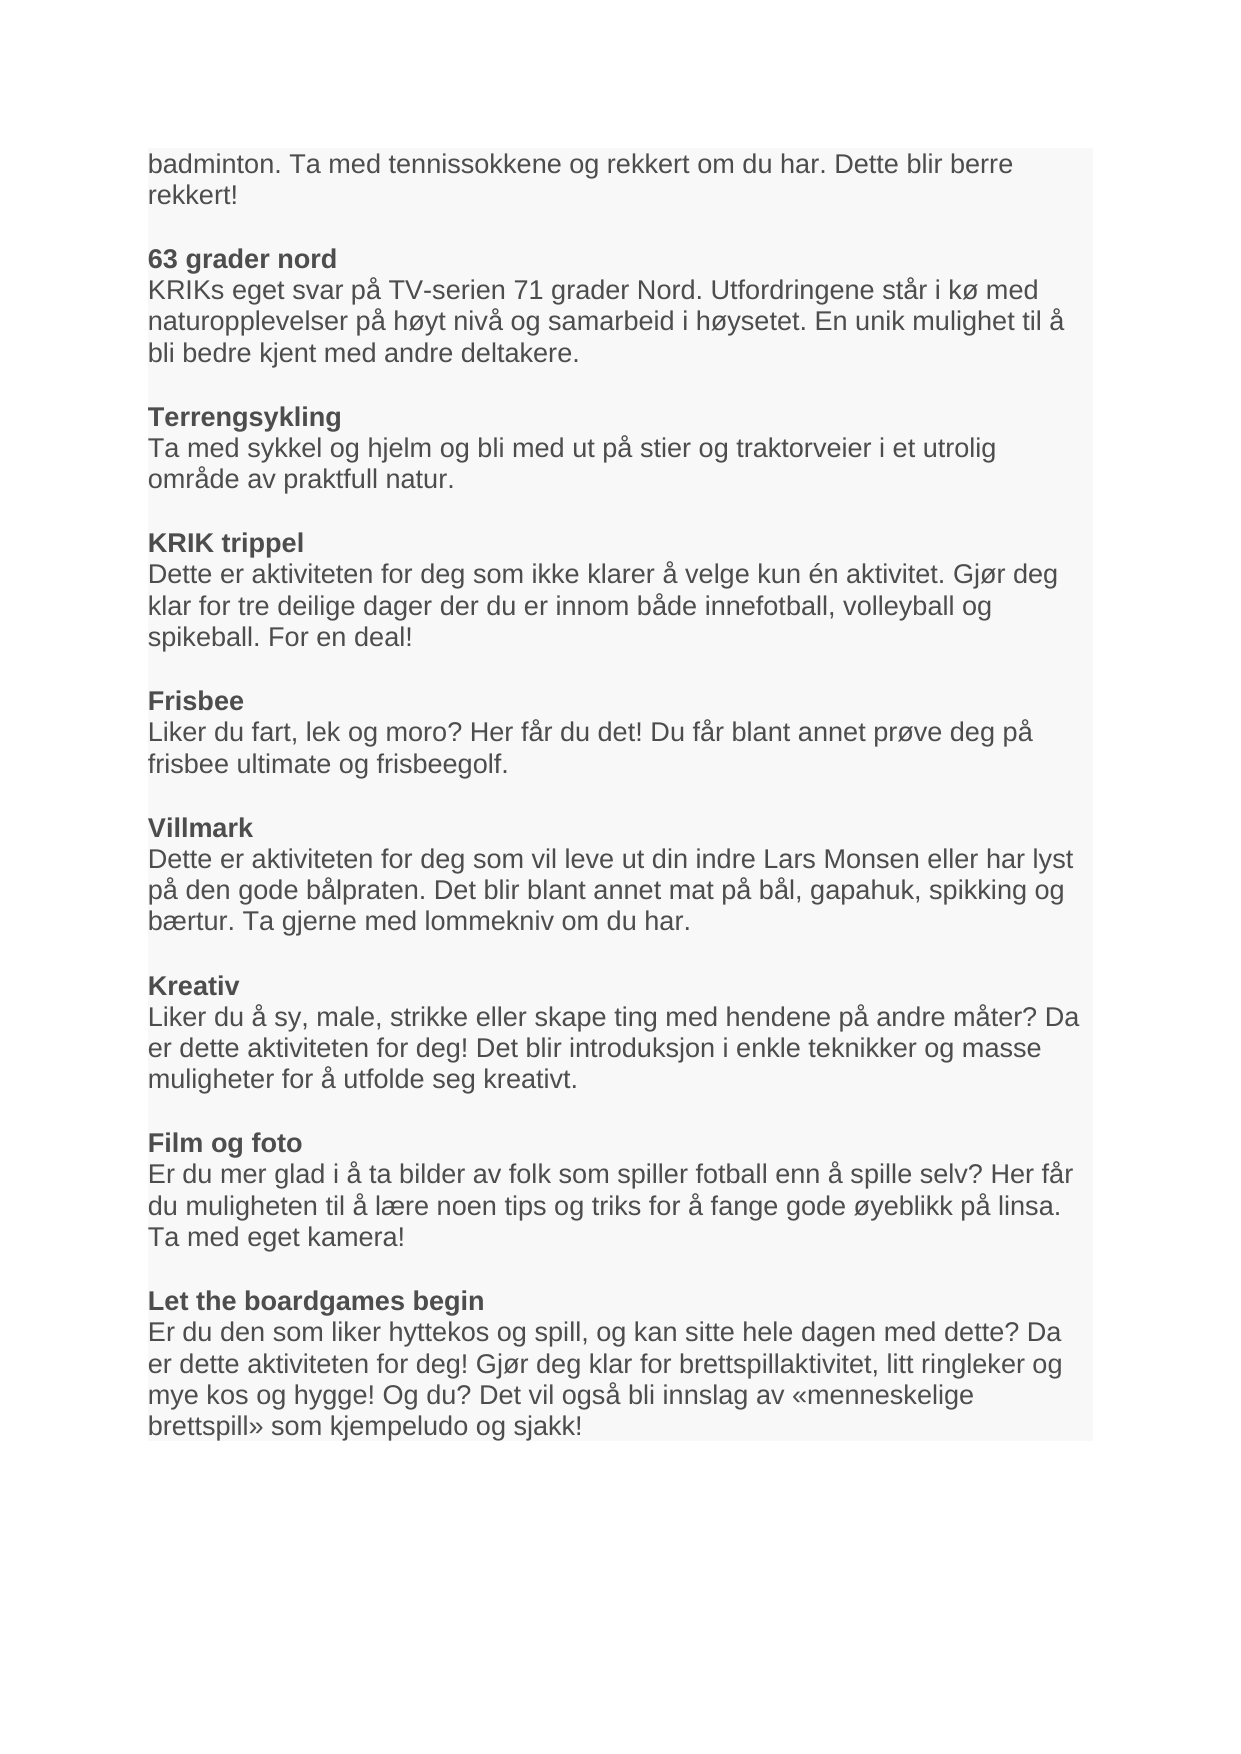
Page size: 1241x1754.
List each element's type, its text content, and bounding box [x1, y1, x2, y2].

text Terrengsykling Ta med sykkel og hjelm og bli med ut på stier og traktorveier i et utrolig område av praktfull natur. [148, 401, 1093, 494]
text Kreativ Liker du å sy, male, strikke eller skape ting med hendene på andre måter? Da er dette aktiviteten for deg! Det blir introduksjon i enkle teknikker og masse muligheter for å utfolde seg kreativt. [148, 969, 1093, 1094]
text Villmark Dette er aktiviteten for deg som vil leve ut din indre Lars Monsen eller har lyst på den gode bålpraten. Det blir blant annet mat på bål, gapahuk, spikking og bærtur. Ta gjerne med lommekniv om du har. [148, 812, 1093, 937]
text 63 grader nord KRIKs eget svar på TV-serien 71 grader Nord. Utfordringene står i kø med naturopplevelser på høyt nivå og samarbeid i høysetet. En unik mulighet til å bli bedre kjent med andre deltakere. [148, 243, 1093, 368]
text KRIK trippel Dette er aktiviteten for deg som ikke klarer å velge kun én aktivitet. Gjør deg klar for tre deilige dager der du er innom både innefotball, volleyball og spikeball. For en deal! [148, 527, 1093, 652]
text Let the boardgames begin Er du den som liker hyttekos og spill, og kan sitte hele dagen med dette? Da er dette aktiviteten for deg! Gjør deg klar for brettspillaktivitet, litt ringleker og mye kos og hygge! Og du? Det vil også bli innslag av «menneskelige brettspill» som kjempeludo og sjakk! [148, 1285, 1093, 1441]
text Frisbee Liker du fart, lek og moro? Her får du det! Du får blant annet prøve deg på frisbee ultimate og frisbeegolf. [148, 685, 1093, 779]
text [148, 148, 1093, 210]
text Film og foto Er du mer glad i å ta bilder av folk som spiller fotball enn å spille selv? Her får du muligheten til å lære noen tips og triks for å fange gode øyeblikk på linsa. Ta med eget kamera! [148, 1127, 1093, 1252]
